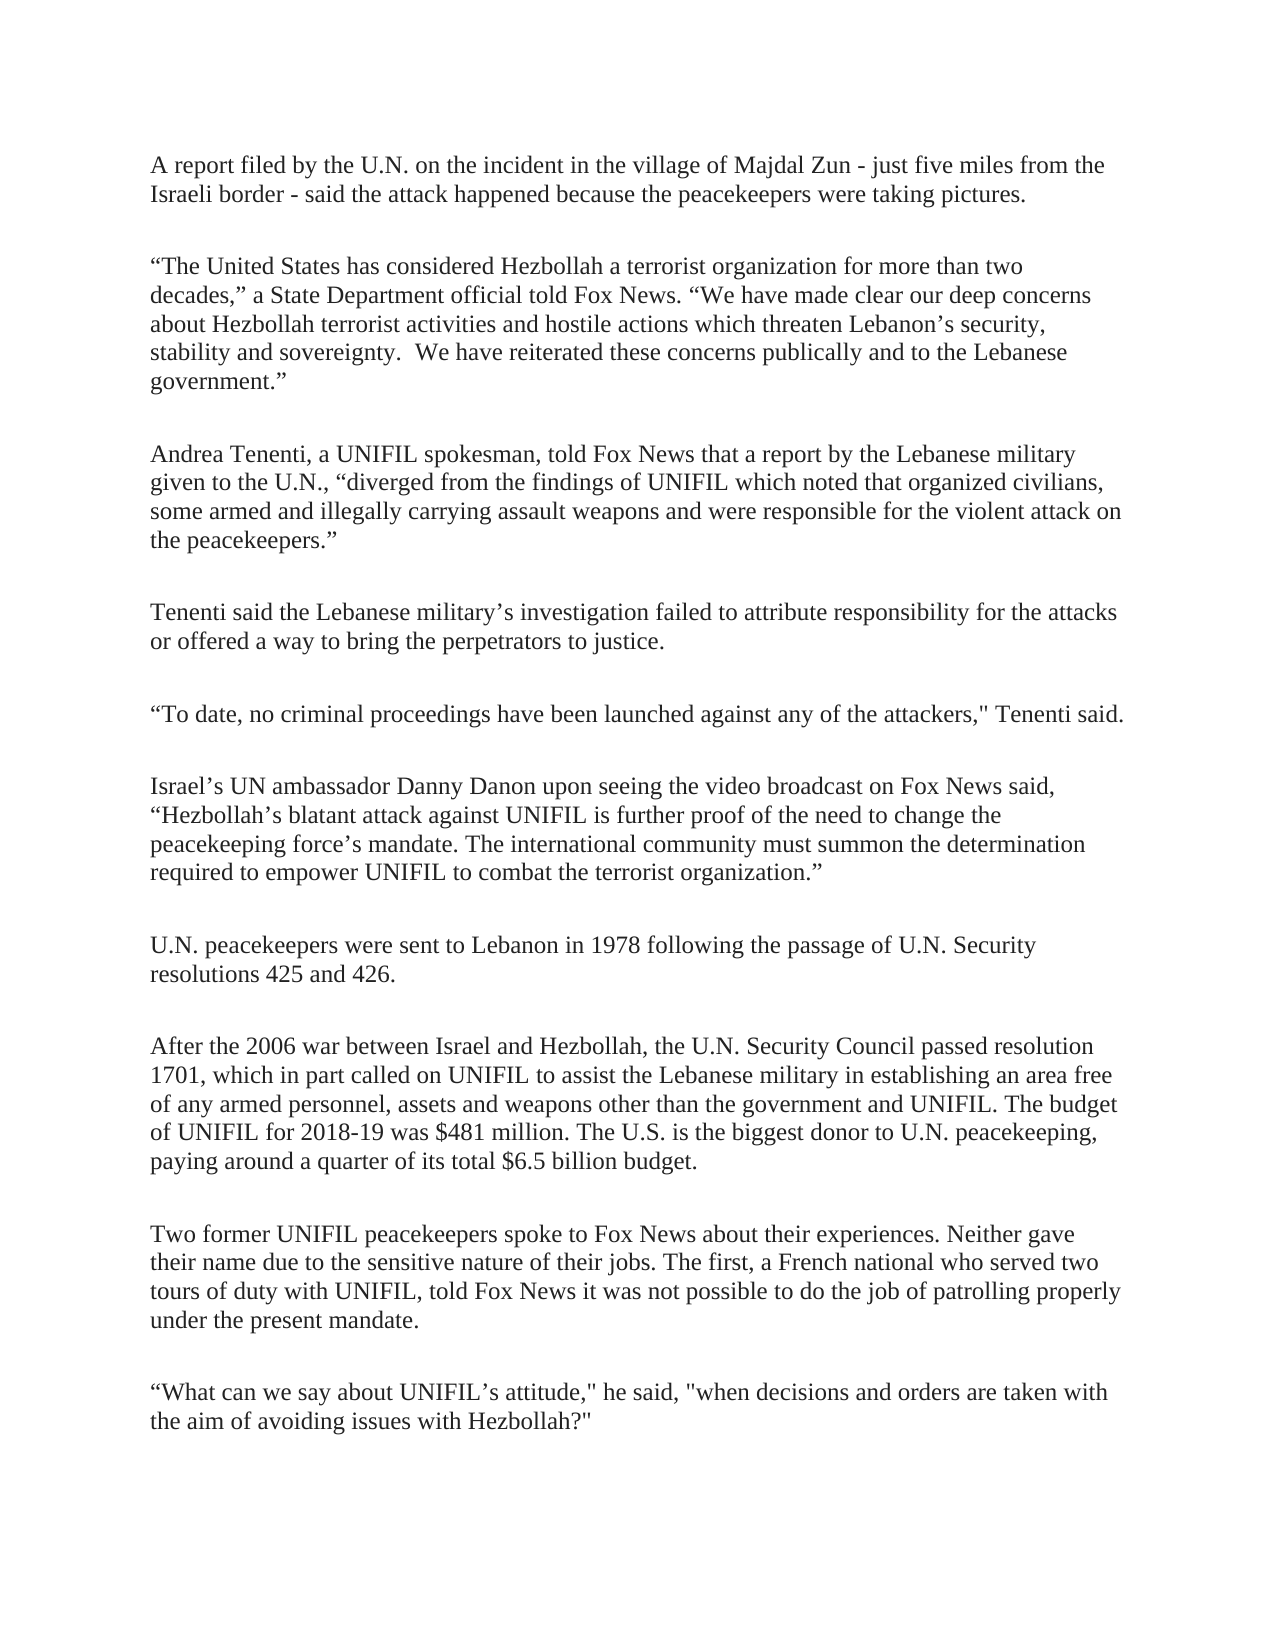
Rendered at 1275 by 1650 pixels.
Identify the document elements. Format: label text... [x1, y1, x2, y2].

text Israel’s UN ambassador Danny Danon upon seeing the video broadcast on Fox News said, “Hezbollah’s blatant attack against UNIFIL is further proof of the need to change the peacekeeping force’s mandate. The international community must summon the determination required to empower UNIFIL to combat the terrorist organization.” [150, 771, 1125, 886]
text A report filed by the U.N. on the incident in the village of Majdal Zun - just five miles from the Israeli border - said the attack happened because the peacekeepers were taking pictures. [150, 150, 1125, 207]
text “The United States has considered Hezbollah a terrorist organization for more than two decades,” a State Department official told Fox News. “We have made clear our deep concerns about Hezbollah terrorist activities and hostile actions which threaten Lebanon’s security, stability and sovereignty. We have reiterated these concerns publically and to the Lebanese government.” [150, 251, 1125, 395]
text Tenenti said the Lebanese military’s investigation failed to attribute responsibility for the attacks or offered a way to bring the perpetrators to justice. [150, 597, 1125, 655]
text Andrea Tenenti, a UNIFIL spokesman, told Fox News that a report by the Lebanese military given to the U.N., “diverged from the findings of UNIFIL which noted that organized civilians, some armed and illegally carrying assault weapons and were responsible for the violent attack on the peacekeepers.” [150, 439, 1125, 554]
text U.N. peacekeepers were sent to Lebanon in 1978 following the passage of U.N. Security resolutions 425 and 426. [150, 930, 1125, 987]
text “What can we say about UNIFIL’s attitude," he said, "when decisions and orders are taken with the aim of avoiding issues with Hezbollah?" [150, 1377, 1125, 1435]
text “To date, no criminal proceedings have been launched against any of the attackers," Tenenti said. [150, 699, 1125, 727]
text After the 2006 war between Israel and Hezbollah, the U.N. Security Council passed resolution 1701, which in part called on UNIFIL to assist the Lebanese military in establishing an area free of any armed personnel, assets and weapons other than the government and UNIFIL. The budget of UNIFIL for 2018-19 was $481 million. The U.S. is the biggest donor to U.N. peacekeeping, paying around a quarter of its total $6.5 billion budget. [150, 1031, 1125, 1175]
text Two former UNIFIL peacekeepers spoke to Fox News about their experiences. Neither gave their name due to the sensitive nature of their jobs. The first, a French national who served two tours of duty with UNIFIL, told Fox News it was not possible to do the job of patrolling properly under the present mandate. [150, 1219, 1125, 1334]
